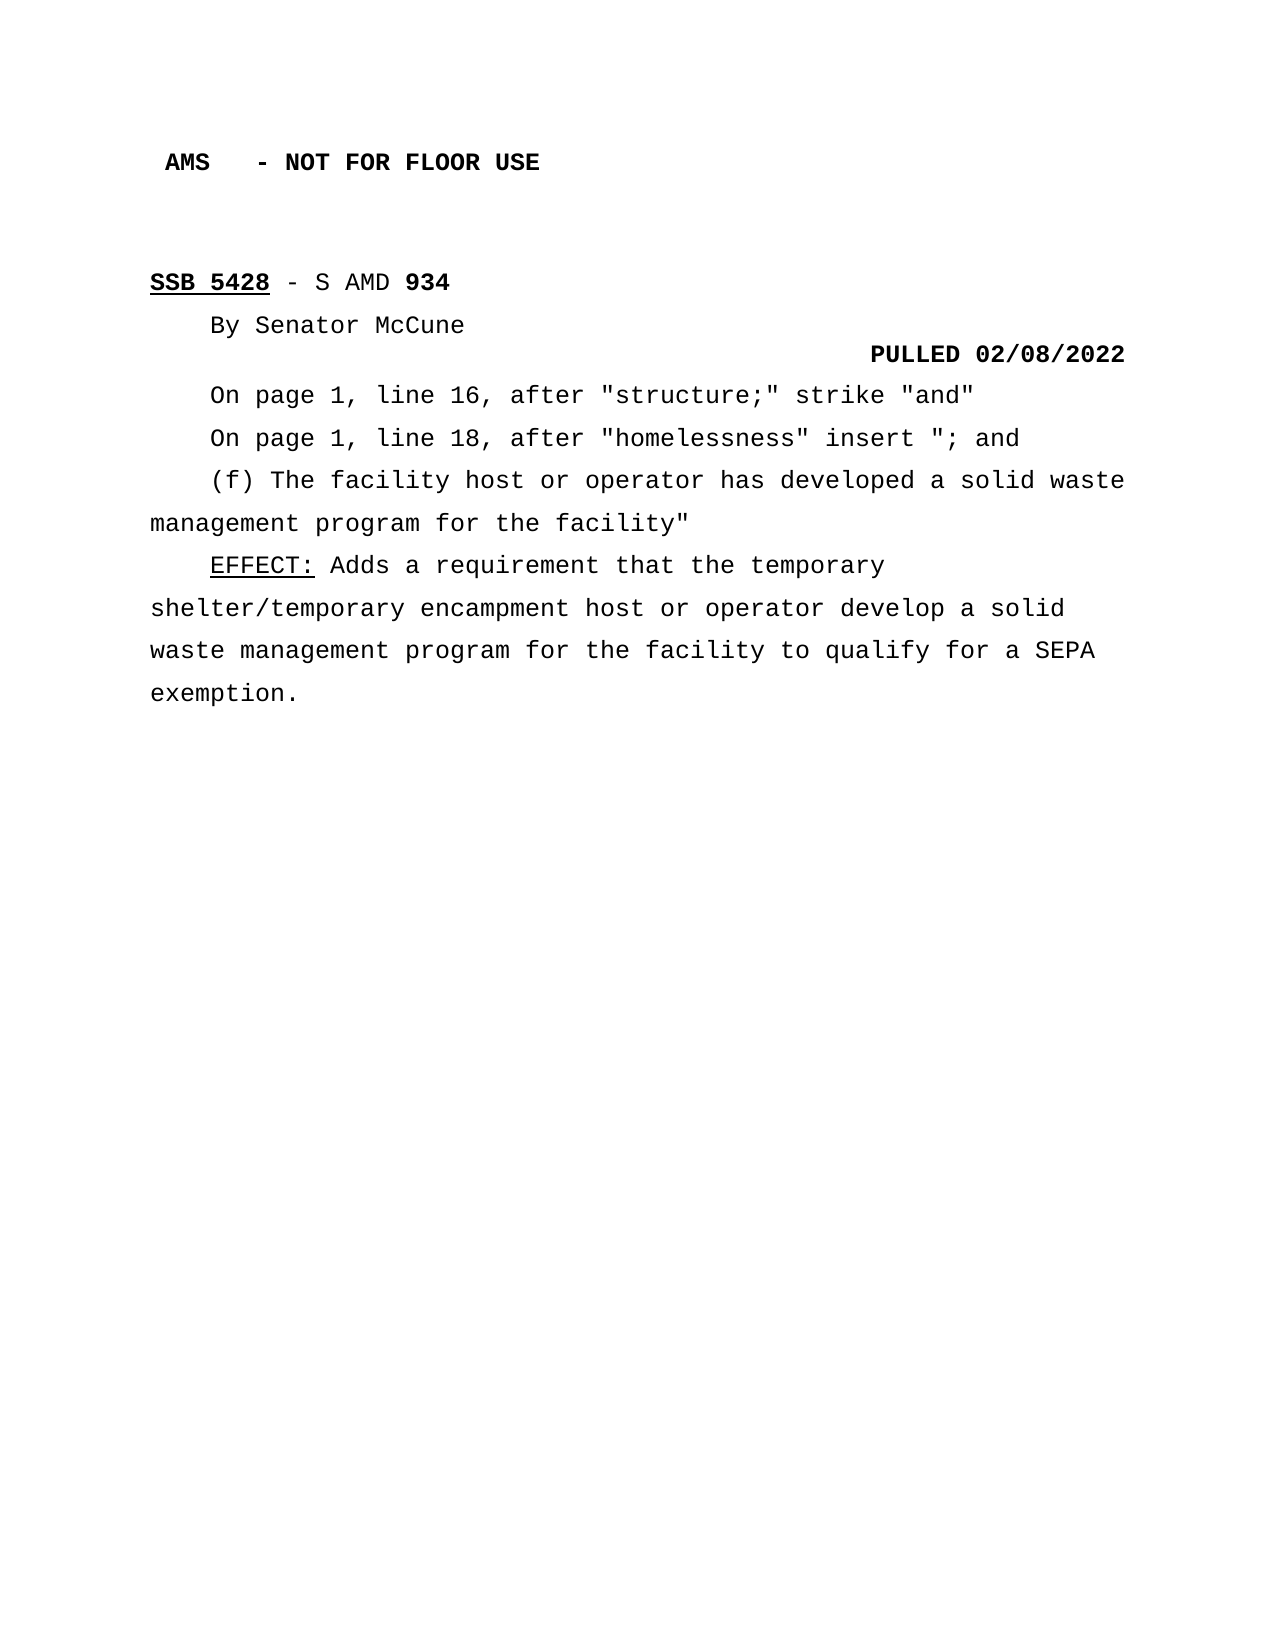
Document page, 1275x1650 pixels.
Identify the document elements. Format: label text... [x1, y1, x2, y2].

text On page 1, line 16, after "structure;" strike "and" [150, 370, 1125, 412]
text On page 1, line 18, after "homelessness" insert "; and [150, 412, 1125, 455]
text SSB 5428 - S AMD 934 [150, 257, 1125, 299]
text AMS - NOT FOR FLOOR USE [150, 150, 1125, 178]
text By Senator McCune [150, 299, 1125, 342]
text EFFECT: Adds a requirement that the temporary shelter/temporary encampment host or operator develop a solid waste management program for the facility to qualify for a SEPA exemption. [150, 540, 1125, 710]
text PULLED 02/08/2022 [150, 342, 1125, 370]
text (f) The facility host or operator has developed a solid waste management program for the facility" [150, 455, 1125, 540]
